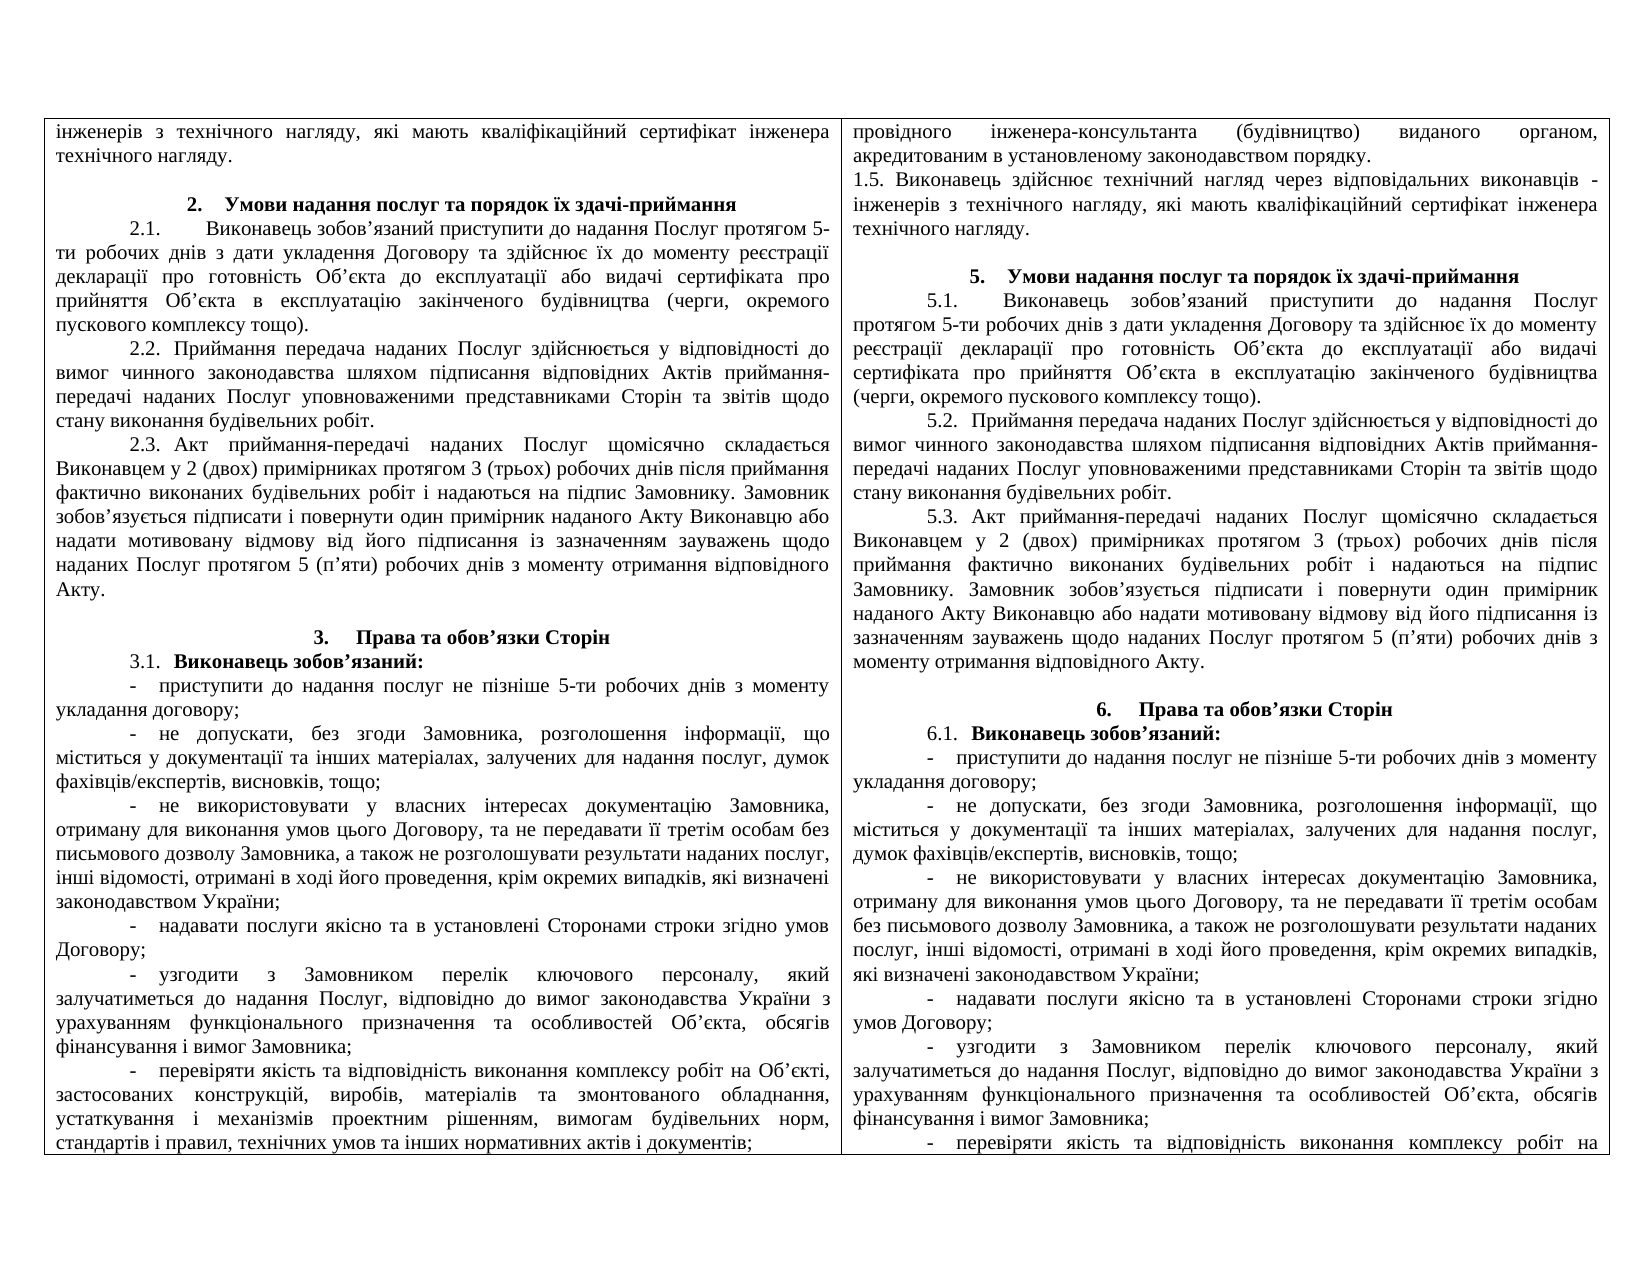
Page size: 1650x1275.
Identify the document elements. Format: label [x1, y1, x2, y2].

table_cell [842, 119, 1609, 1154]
table_cell [45, 119, 841, 1154]
